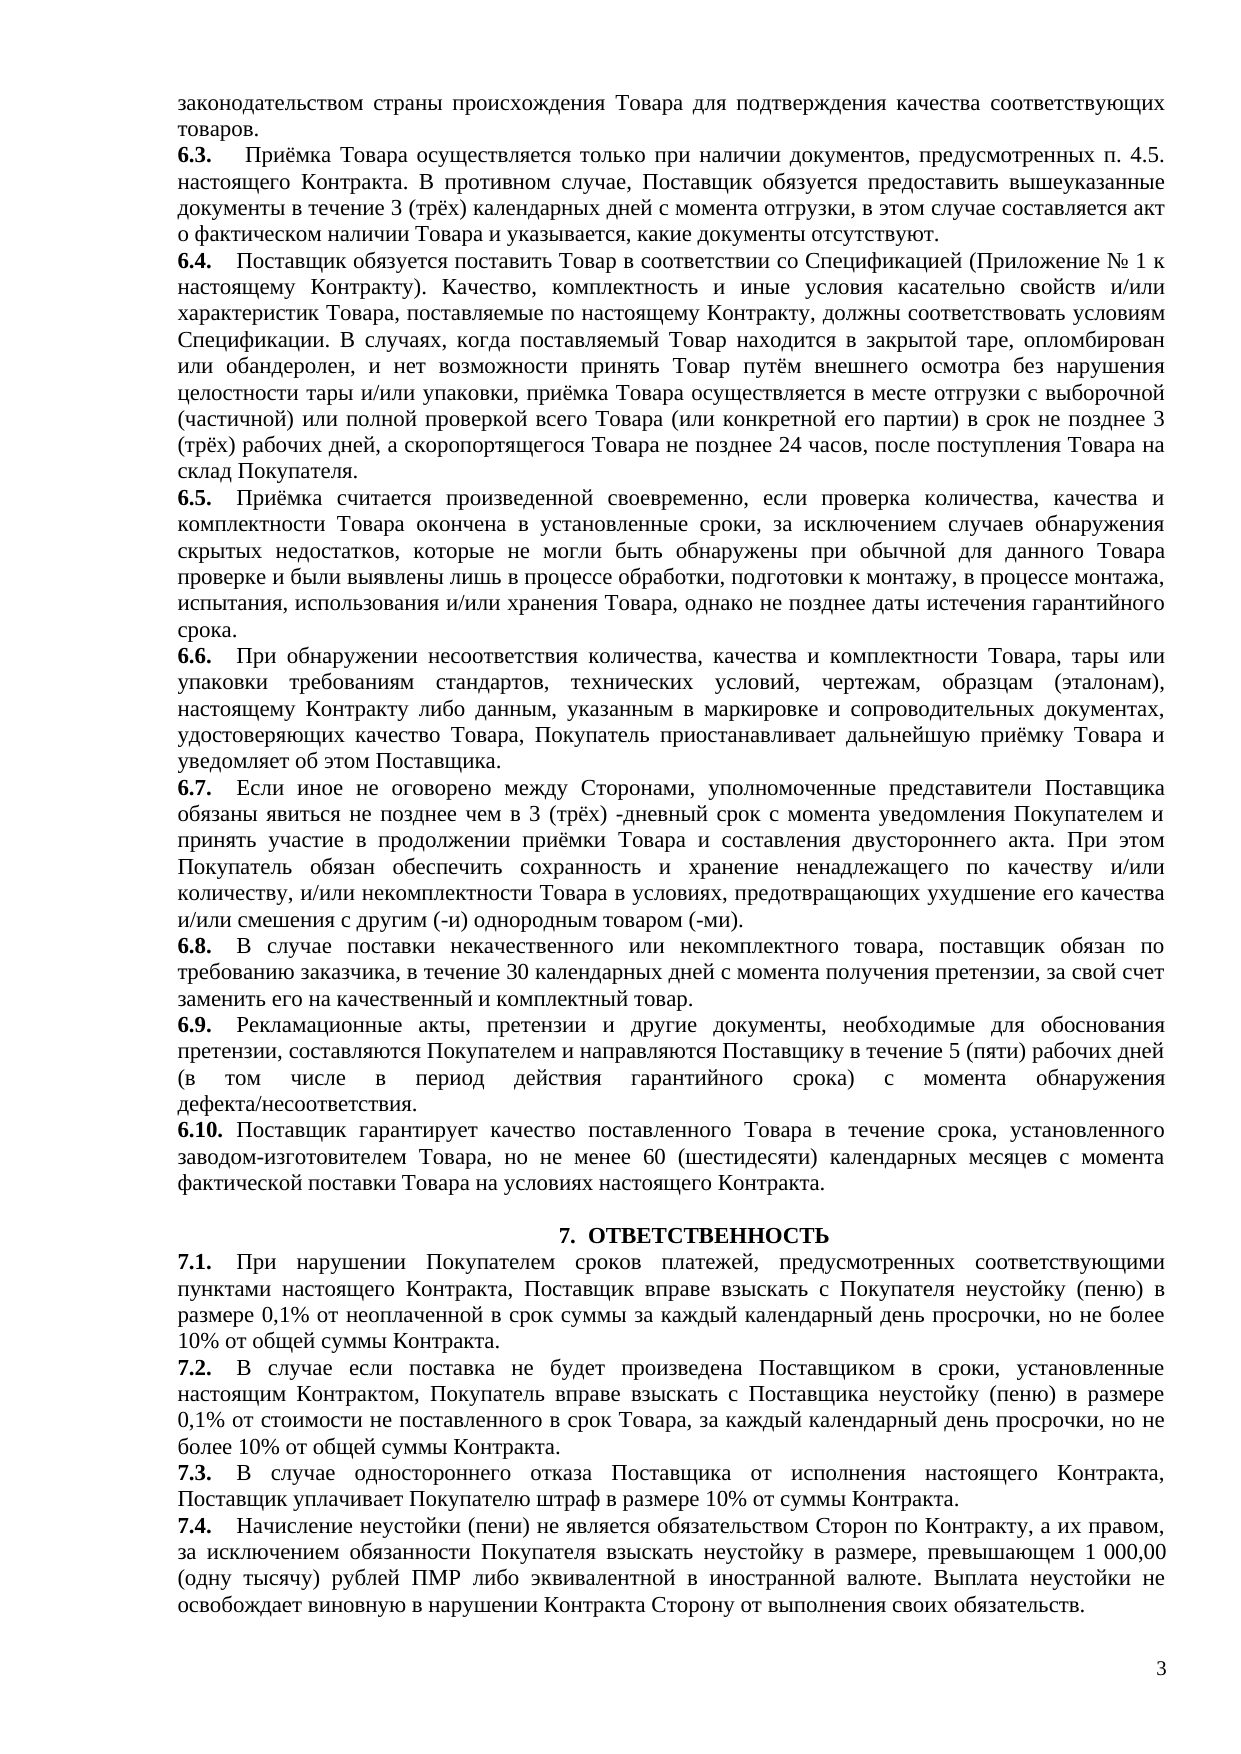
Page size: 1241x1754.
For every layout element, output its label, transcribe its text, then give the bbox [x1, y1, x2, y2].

list Рекламационные акты, претензии и другие документы, необходимые для обоснования претензии, составляются Покупателем и направляются Поставщику в течение 5 (пяти) рабочих дней (в том числе в период действия гарантийного срока) с момента обнаружения дефекта/несоответствия. [177, 1011, 1166, 1116]
list При нарушении Покупателем сроков платежей, предусмотренных соответствующими пунктами настоящего Контракта, Поставщик вправе взыскать с Покупателя неустойку (пеню) в размере 0,1% от неоплаченной в срок суммы за каждый календарный день просрочки, но не более 10% от общей суммы Контракта. [177, 1248, 1166, 1354]
list ОТВЕТСТВЕННОСТЬ [177, 1222, 1166, 1248]
list Поставщик гарантирует качество поставленного Товара в течение срока, установленного заводом-изготовителем Товара, но не менее 60 (шестидесяти) календарных месяцев с момента фактической поставки Товара на условиях настоящего Контракта. [177, 1116, 1166, 1196]
list В случае если поставка не будет произведена Поставщиком в сроки, установленные настоящим Контрактом, Покупатель вправе взыскать с Поставщика неустойку (пеню) в размере 0,1% от стоимости не поставленного в срок Товара, за каждый календарный день просрочки, но не более 10% от общей суммы Контракта. [177, 1354, 1166, 1459]
list Если иное не оговорено между Сторонами, уполномоченные представители Поставщика обязаны явиться не позднее чем в 3 (трёх) -дневный срок с момента уведомления Покупателем и принять участие в продолжении приёмки Товара и составления двустороннего акта. При этом Покупатель обязан обеспечить сохранность и хранение ненадлежащего по качеству и/или количеству, и/или некомплектности Товара в условиях, предотвращающих ухудшение его качества и/или смешения с другим (-и) однородным товаром (-ми). [177, 774, 1166, 932]
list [177, 89, 1166, 141]
list Начисление неустойки (пени) не является обязательством Сторон по Контракту, а их правом, за исключением обязанности Покупателя взыскать неустойку в размере, превышающем 1 000,00 (одну тысячу) рублей ПМР либо эквивалентной в иностранной валюте. Выплата неустойки не освобождает виновную в нарушении Контракта Сторону от выполнения своих обязательств. [177, 1512, 1166, 1617]
list Поставщик обязуется поставить Товар в соответствии со Спецификацией (Приложение № 1 к настоящему Контракту). Качество, комплектность и иные условия касательно свойств и/или характеристик Товара, поставляемые по настоящему Контракту, должны соответствовать условиям Спецификации. В случаях, когда поставляемый Товар находится в закрытой таре, опломбирован или обандеролен, и нет возможности принять Товар путём внешнего осмотра без нарушения целостности тары и/или упаковки, приёмка Товара осуществляется в месте отгрузки с выборочной (частичной) или полной проверкой всего Товара (или конкретной его партии) в срок не позднее 3 (трёх) рабочих дней, а скоропортящегося Товара не позднее 24 часов, после поступления Товара на склад Покупателя. [177, 247, 1166, 484]
list В случае поставки некачественного или некомплектного товара, поставщик обязан по требованию заказчика, в течение 30 календарных дней с момента получения претензии, за свой счет заменить его на качественный и комплектный товар. [177, 932, 1166, 1011]
list При обнаружении несоответствия количества, качества и комплектности Товара, тары или упаковки требованиям стандартов, технических условий, чертежам, образцам (эталонам), настоящему Контракту либо данным, указанным в маркировке и сопроводительных документах, удостоверяющих качество Товара, Покупатель приостанавливает дальнейшую приёмку Товара и уведомляет об этом Поставщика. [177, 642, 1166, 774]
list Приёмка Товара осуществляется только при наличии документов, предусмотренных п. 4.5. настоящего Контракта. В противном случае, Поставщик обязуется предоставить вышеуказанные документы в течение 3 (трёх) календарных дней с момента отгрузки, в этом случае составляется акт о фактическом наличии Товара и указывается, какие документы отсутствуют. [177, 141, 1166, 247]
list Приёмка считается произведенной своевременно, если проверка количества, качества и комплектности Товара окончена в установленные сроки, за исключением случаев обнаружения скрытых недостатков, которые не могли быть обнаружены при обычной для данного Товара проверке и были выявлены лишь в процессе обработки, подготовки к монтажу, в процессе монтажа, испытания, использования и/или хранения Товара, однако не позднее даты истечения гарантийного срока. [177, 484, 1166, 642]
list В случае одностороннего отказа Поставщика от исполнения настоящего Контракта, Поставщик уплачивает Покупателю штраф в размере 10% от суммы Контракта. [177, 1459, 1166, 1512]
